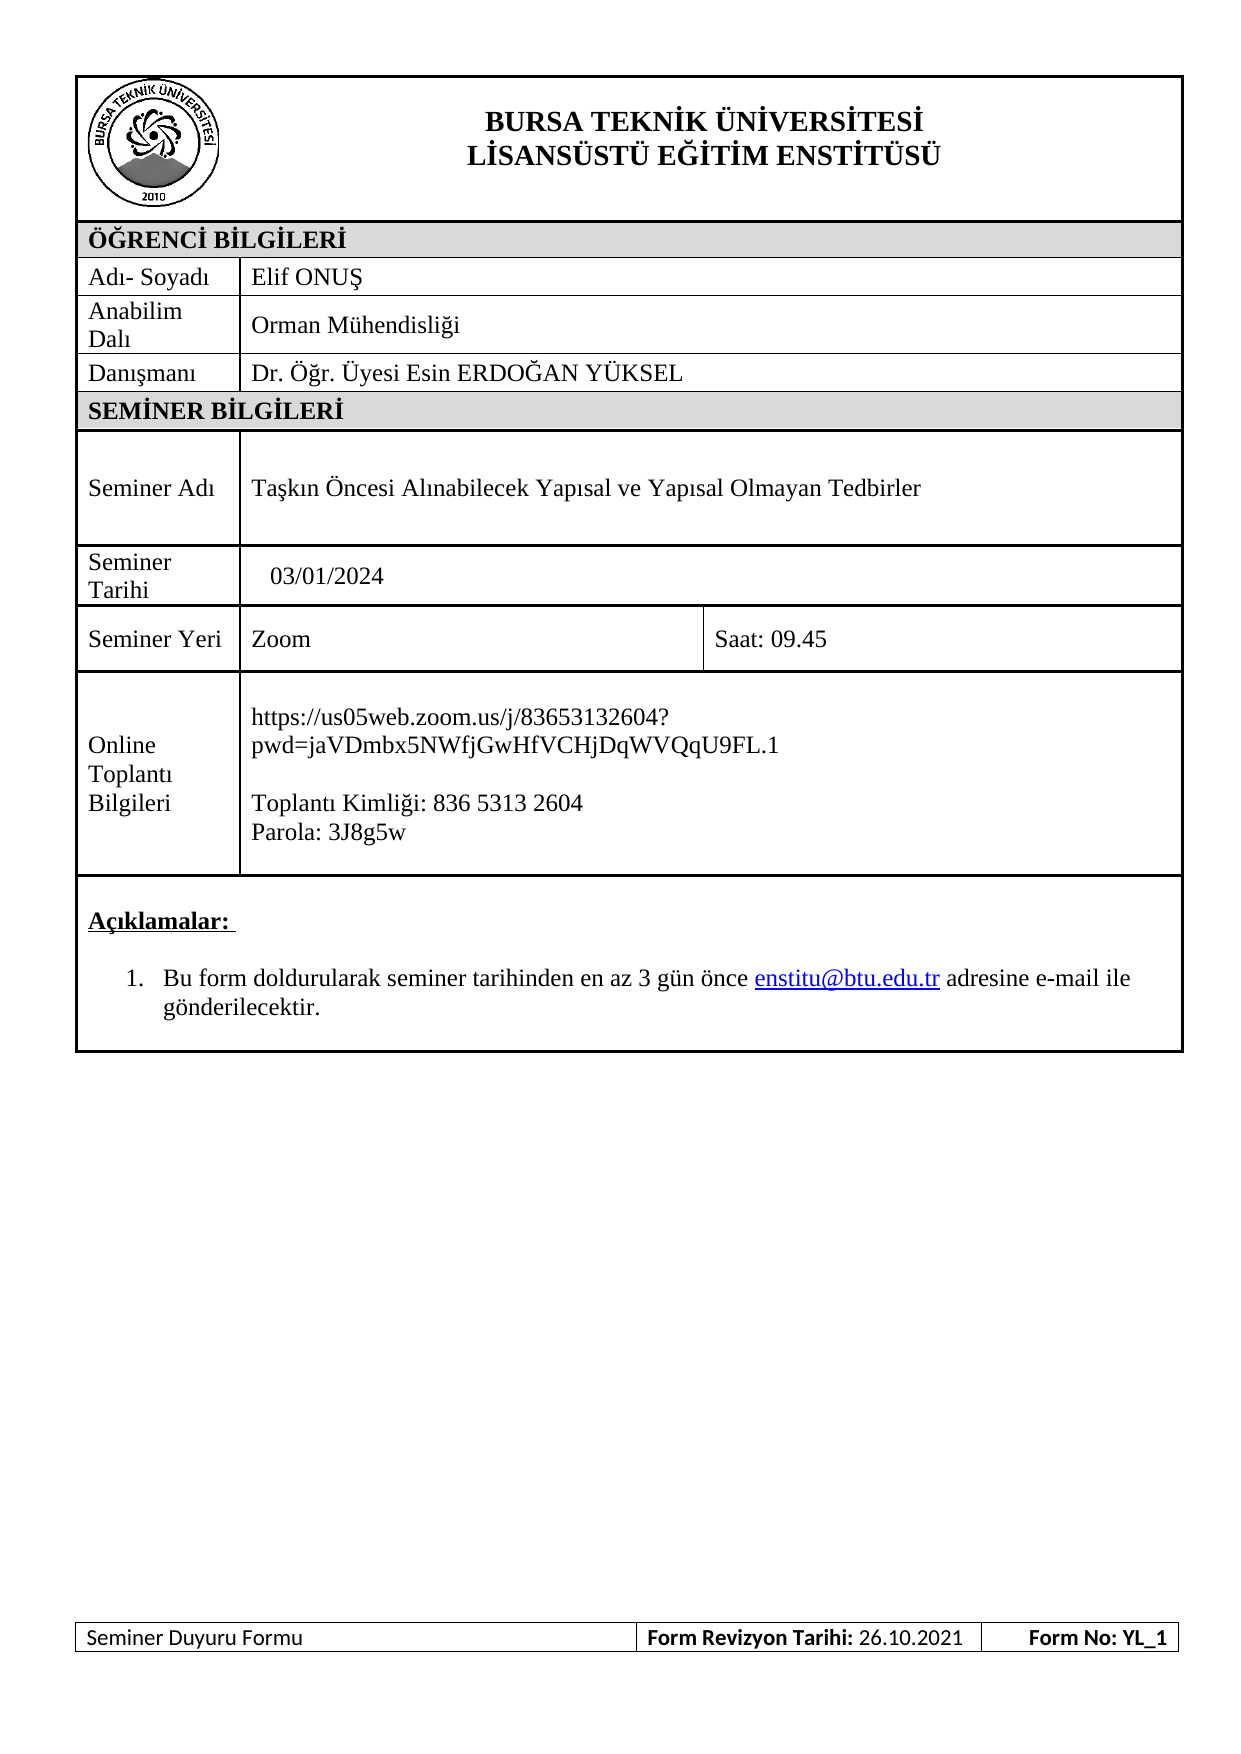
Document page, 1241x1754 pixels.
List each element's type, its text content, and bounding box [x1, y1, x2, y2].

table_cell Saat: 09.45 [704, 607, 1181, 670]
table_cell https://us05web.zoom.us/j/83653132604?pwd=jaVDmbx5NWfjGwHfVCHjDqWVQqU9FL.1 Toplantı Kimliği: 836 5313 2604 Parola: 3J8g5w [241, 673, 1181, 874]
table_cell Taşkın Öncesi Alınabilecek Yapısal ve Yapısal Olmayan Tedbirler [241, 432, 1181, 543]
table_cell 03/01/2024 [241, 547, 1181, 604]
table_cell Anabilim Dalı [78, 296, 239, 353]
table_cell ÖĞRENCİ BİLGİLERİ [78, 223, 1181, 257]
table_cell Orman Mühendisliği [241, 296, 1181, 353]
picture [87, 78, 219, 207]
table_cell Seminer Tarihi [78, 547, 239, 604]
table_cell Açıklamalar: Bu form doldurularak seminer tarihinden en az 3 gün önce enstitu@btu.edu.tr adresine e-mail ile gönderilecektir. [78, 877, 1181, 1050]
table_cell Seminer Adı [78, 432, 239, 543]
table_cell Elif ONUŞ [241, 258, 1181, 295]
table_cell Seminer Yeri [78, 607, 239, 670]
table_cell Danışmanı [78, 354, 239, 391]
table_cell Adı- Soyadı [78, 258, 239, 295]
table_cell Zoom [241, 607, 703, 670]
table_cell Online Toplantı Bilgileri [78, 673, 239, 874]
table_cell Dr. Öğr. Üyesi Esin ERDOĞAN YÜKSEL [241, 354, 1181, 391]
table_cell SEMİNER BİLGİLERİ [78, 392, 1181, 428]
table_header BURSA TEKNİK ÜNİVERSİTESİ LİSANSÜSTÜ EĞİTİM ENSTİTÜSÜ [226, 78, 1181, 219]
table_header [78, 78, 226, 219]
